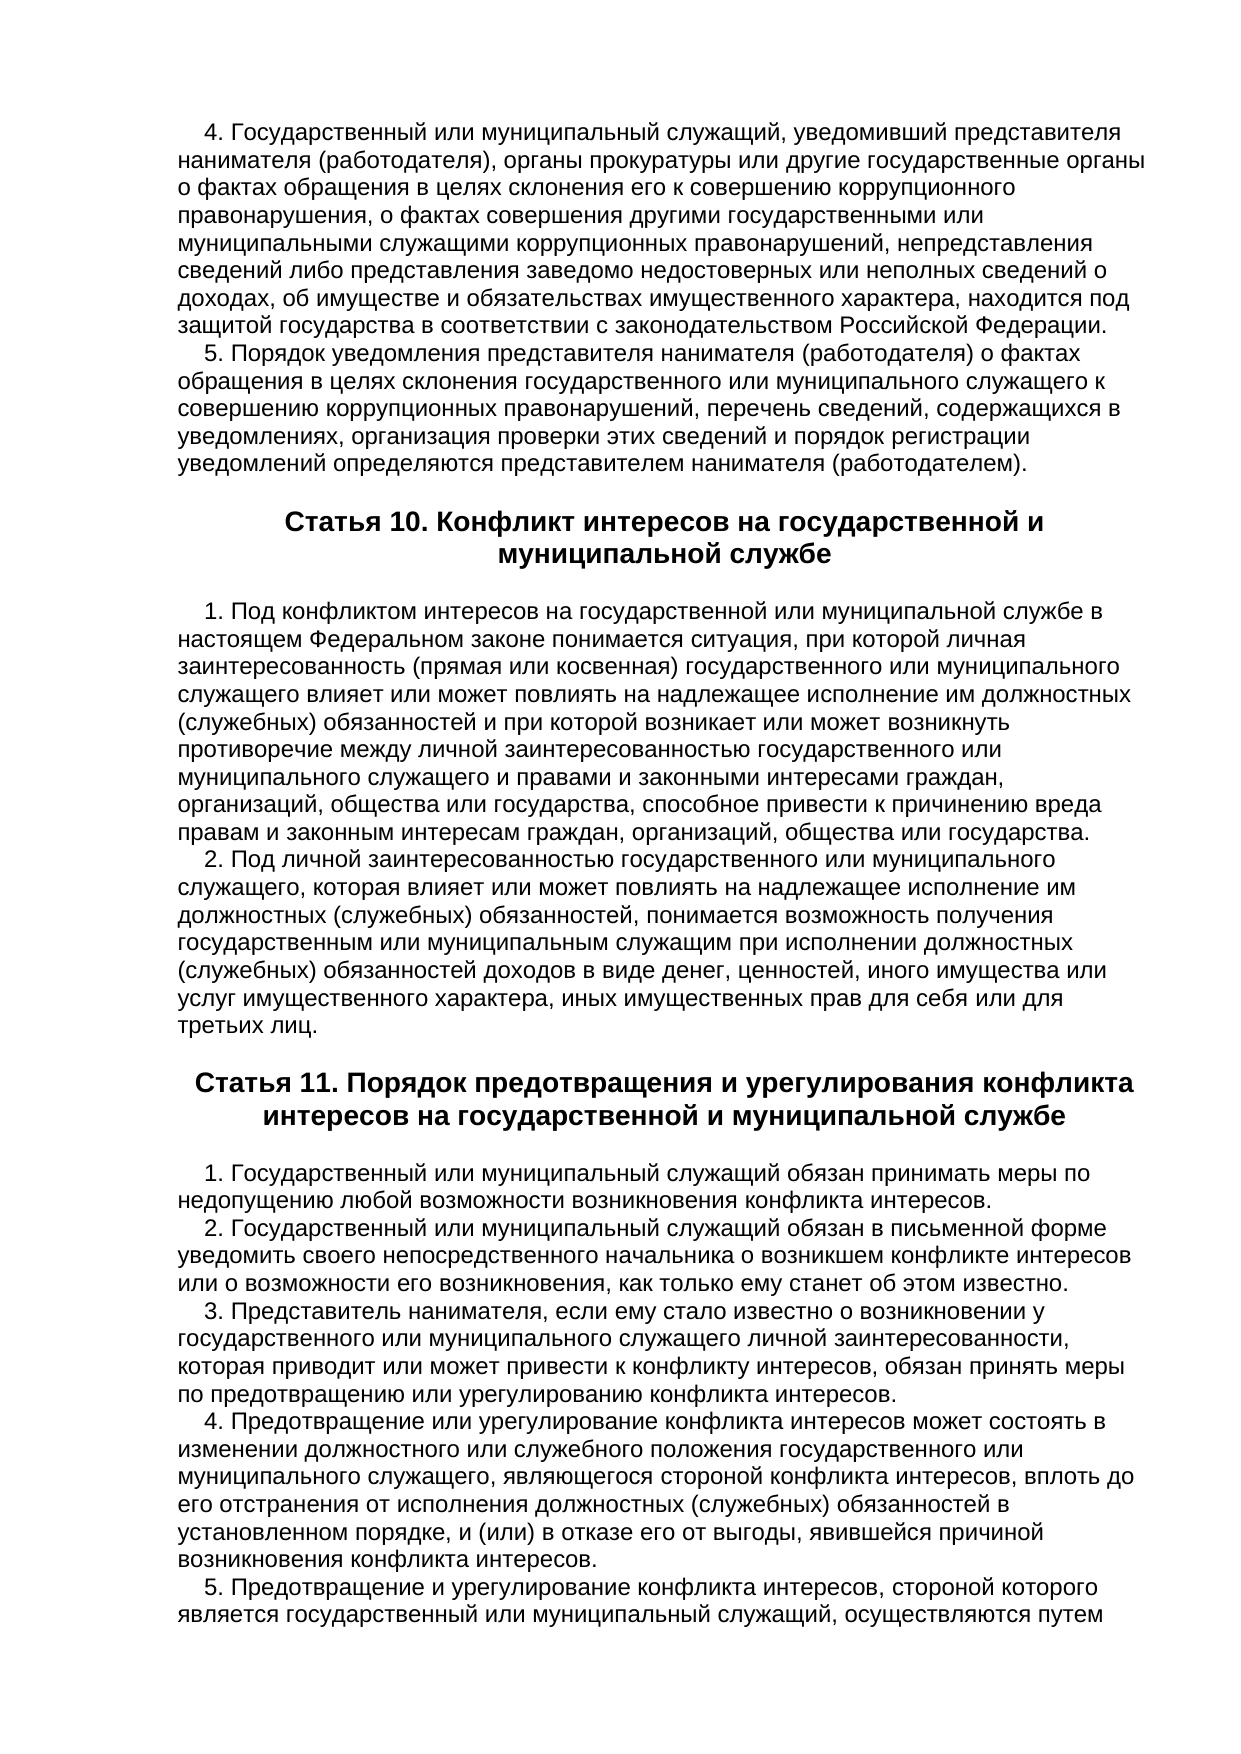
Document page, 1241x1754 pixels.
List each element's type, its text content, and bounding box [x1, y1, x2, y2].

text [177, 118, 1152, 504]
text Статья 10. Конфликт интересов на государственной и муниципальной службе [177, 504, 1152, 569]
text 1. Под конфликтом интересов на государственной или муниципальной службе в настоящем Федеральном законе понимается ситуация, при которой личная заинтересованность (прямая или косвенная) государственного или муниципального служащего влияет или может повлиять на надлежащее исполнение им должностных (служебных) обязанностей и при которой возникает или может возникнуть противоречие между личной заинтересованностью государственного или муниципального служащего и правами и законными интересами граждан, организаций, общества или государства, способное привести к причинению вреда правам и законным интересам граждан, организаций, общества или государства. 2. Под личной заинтересованностью государственного или муниципального служащего, которая влияет или может повлиять на надлежащее исполнение им должностных (служебных) обязанностей, понимается возможность получения государственным или муниципальным служащим при исполнении должностных (служебных) обязанностей доходов в виде денег, ценностей, иного имущества или услуг имущественного характера, иных имущественных прав для себя или для третьих лиц. [177, 569, 1152, 1066]
text Статья 11. Порядок предотвращения и урегулирования конфликта интересов на государственной и муниципальной службе [177, 1066, 1152, 1131]
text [177, 1131, 1152, 1628]
